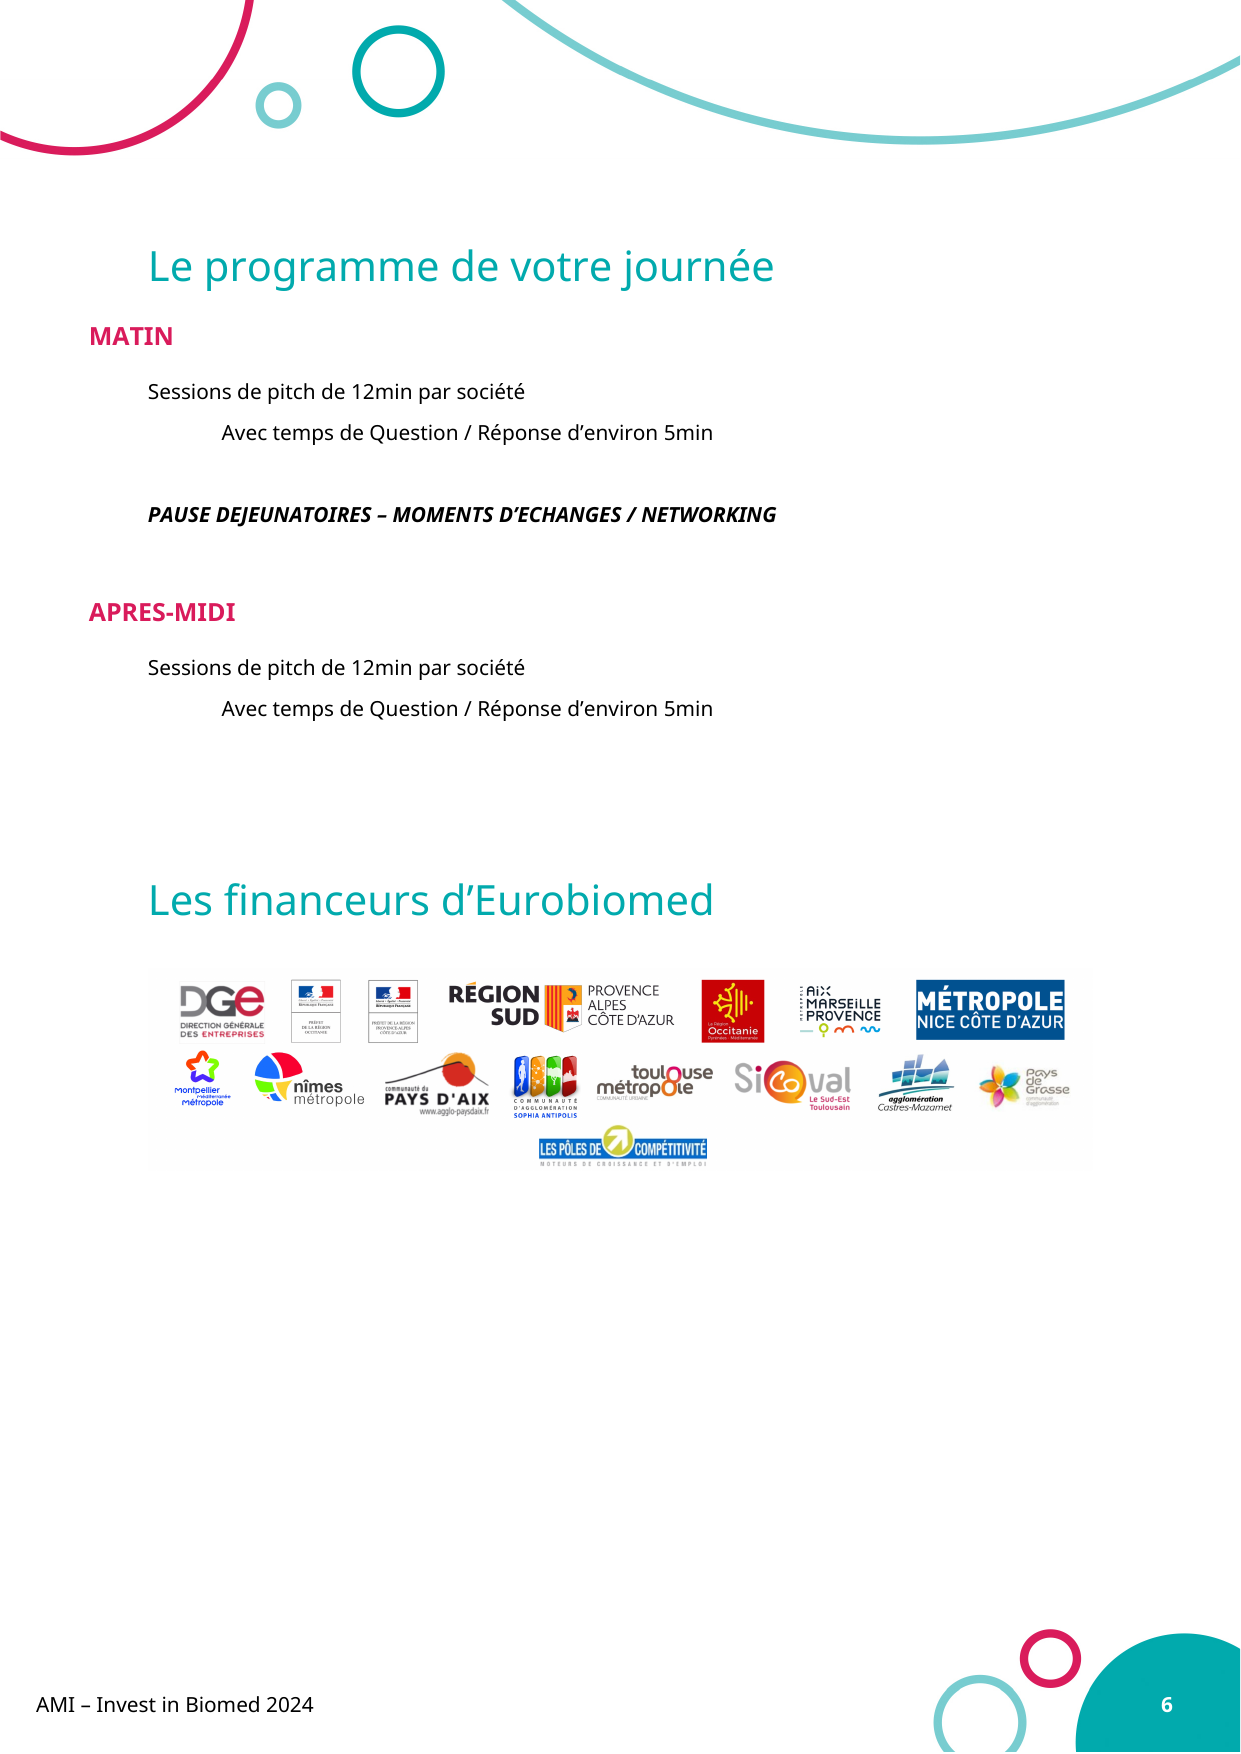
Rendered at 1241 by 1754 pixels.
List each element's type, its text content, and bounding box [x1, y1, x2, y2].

picture [0, 0, 1241, 159]
text Le programme de votre journée [148, 236, 1093, 293]
picture [147, 968, 1093, 1171]
text APRES-MIDI [88, 594, 1152, 628]
text PAUSE DEJEUNATOIRES – MOMENTS D’ECHANGES / NETWORKING [148, 500, 1093, 528]
text Sessions de pitch de 12min par société [148, 377, 1093, 406]
text Avec temps de Question / Réponse d’environ 5min [148, 418, 1093, 447]
picture [0, 1626, 1241, 1752]
text Les financeurs d’Eurobiomed [148, 871, 1093, 927]
text Avec temps de Question / Réponse d’environ 5min [148, 694, 1093, 723]
text MATIN [88, 318, 1152, 352]
text Sessions de pitch de 12min par société [148, 653, 1093, 682]
